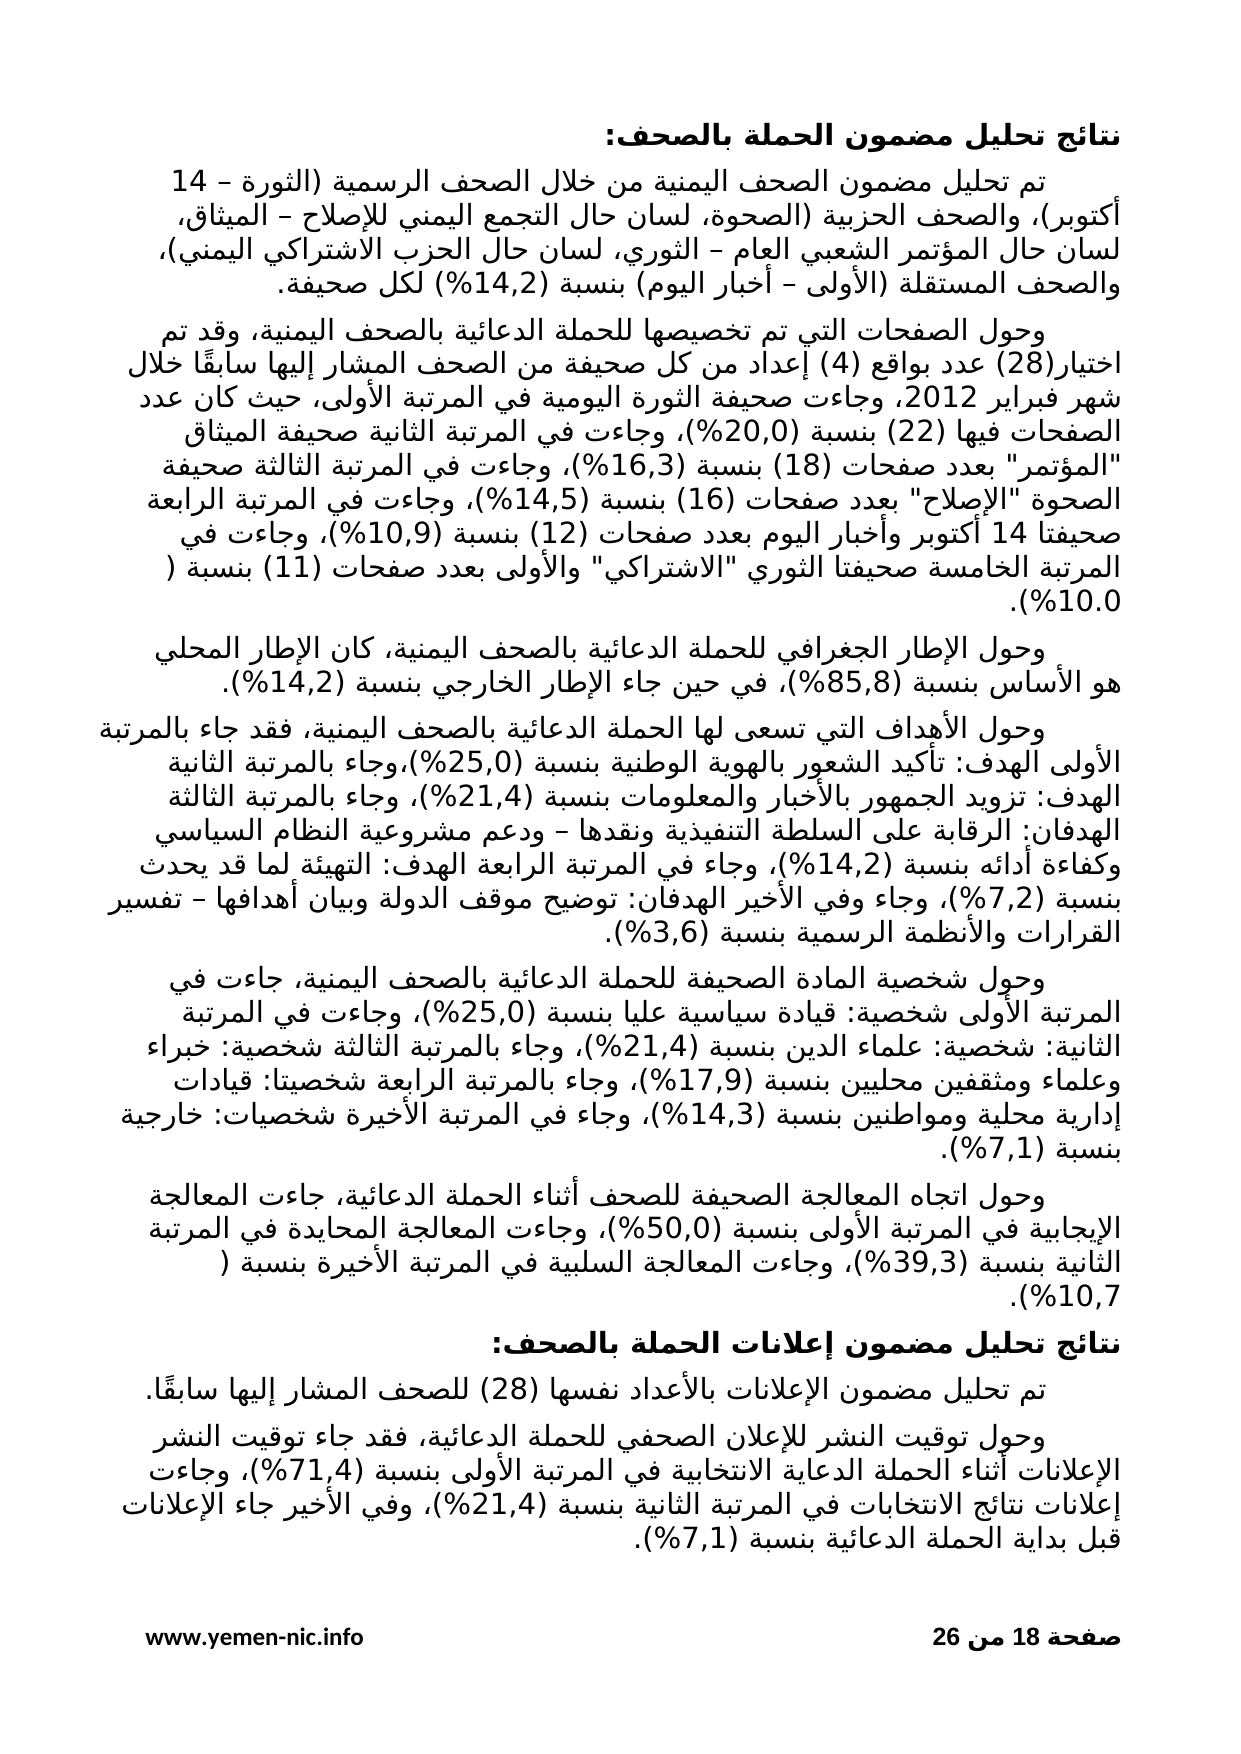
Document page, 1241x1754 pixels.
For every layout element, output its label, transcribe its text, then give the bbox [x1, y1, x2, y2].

text وحول توقيت النشر للإعلان الصحفي للحملة الدعائية، فقد جاء توقيت النشر الإعلانات أثناء الحملة الدعاية الانتخابية في المرتبة الأولى بنسبة (71,4%)، وجاءت إعلانات نتائج الانتخابات في المرتبة الثانية بنسبة (21,4%)، وفي الأخير جاء الإعلانات قبل بداية الحملة الدعائية بنسبة (7,1%). [118, 1419, 1122, 1555]
text تم تحليل مضمون الإعلانات بالأعداد نفسها (28) للصحف المشار إليها سابقًا. [118, 1373, 1122, 1407]
text وحول الإطار الجغرافي للحملة الدعائية بالصحف اليمنية، كان الإطار المحلي هو الأساس بنسبة (85,8%)، في حين جاء الإطار الخارجي بنسبة (14,2%). [118, 631, 1122, 699]
text وحول شخصية المادة الصحيفة للحملة الدعائية بالصحف اليمنية، جاءت في المرتبة الأولى شخصية: قيادة سياسية عليا بنسبة (25,0%)، وجاءت في المرتبة الثانية: شخصية: علماء الدين بنسبة (21,4%)، وجاء بالمرتبة الثالثة شخصية: خبراء وعلماء ومثقفين محليين بنسبة (17,9%)، وجاء بالمرتبة الرابعة شخصيتا: قيادات إدارية محلية ومواطنين بنسبة (14,3%)، وجاء في المرتبة الأخيرة شخصيات: خارجية بنسبة (7,1%). [118, 962, 1122, 1165]
text نتائج تحليل مضمون إعلانات الحملة بالصحف: [118, 1326, 1122, 1360]
text وحول اتجاه المعالجة الصحيفة للصحف أثناء الحملة الدعائية، جاءت المعالجة الإيجابية في المرتبة الأولى بنسبة (50,0%)، وجاءت المعالجة المحايدة في المرتبة الثانية بنسبة (39,3%)، وجاءت المعالجة السلبية في المرتبة الأخيرة بنسبة (10,7%). [118, 1178, 1122, 1314]
text تم تحليل مضمون الصحف اليمنية من خلال الصحف الرسمية (الثورة – 14 أكتوبر)، والصحف الحزبية (الصحوة، لسان حال التجمع اليمني للإصلاح – الميثاق، لسان حال المؤتمر الشعبي العام – الثوري، لسان حال الحزب الاشتراكي اليمني)، والصحف المستقلة (الأولى – أخبار اليوم) بنسبة (14,2%) لكل صحيفة. [118, 164, 1122, 300]
text وحول الأهداف التي تسعى لها الحملة الدعائية بالصحف اليمنية، فقد جاء بالمرتبة الأولى الهدف: تأكيد الشعور بالهوية الوطنية بنسبة (25,0%)،وجاء بالمرتبة الثانية الهدف: تزويد الجمهور بالأخبار والمعلومات بنسبة (21,4%)، وجاء بالمرتبة الثالثة الهدفان: الرقابة على السلطة التنفيذية ونقدها – ودعم مشروعية النظام السياسي وكفاءة أدائه بنسبة (14,2%)، وجاء في المرتبة الرابعة الهدف: التهيئة لما قد يحدث بنسبة (7,2%)، وجاء وفي الأخير الهدفان: توضيح موقف الدولة وبيان أهدافها – تفسير القرارات والأنظمة الرسمية بنسبة (3,6%). [88, 711, 1122, 949]
text وحول الصفحات التي تم تخصيصها للحملة الدعائية بالصحف اليمنية، وقد تم اختيار(28) عدد بواقع (4) إعداد من كل صحيفة من الصحف المشار إليها سابقًا خلال شهر فبراير 2012، وجاءت صحيفة الثورة اليومية في المرتبة الأولى، حيث كان عدد الصفحات فيها (22) بنسبة (20,0%)، وجاءت في المرتبة الثانية صحيفة الميثاق "المؤتمر" بعدد صفحات (18) بنسبة (16,3%)، وجاءت في المرتبة الثالثة صحيفة الصحوة "الإصلاح" بعدد صفحات (16) بنسبة (14,5%)، وجاءت في المرتبة الرابعة صحيفتا 14 أكتوبر وأخبار اليوم بعدد صفحات (12) بنسبة (10,9%)، وجاءت في المرتبة الخامسة صحيفتا الثوري "الاشتراكي" والأولى بعدد صفحات (11) بنسبة (10.0%). [118, 313, 1122, 618]
text نتائج تحليل مضمون الحملة بالصحف: [118, 118, 1122, 152]
